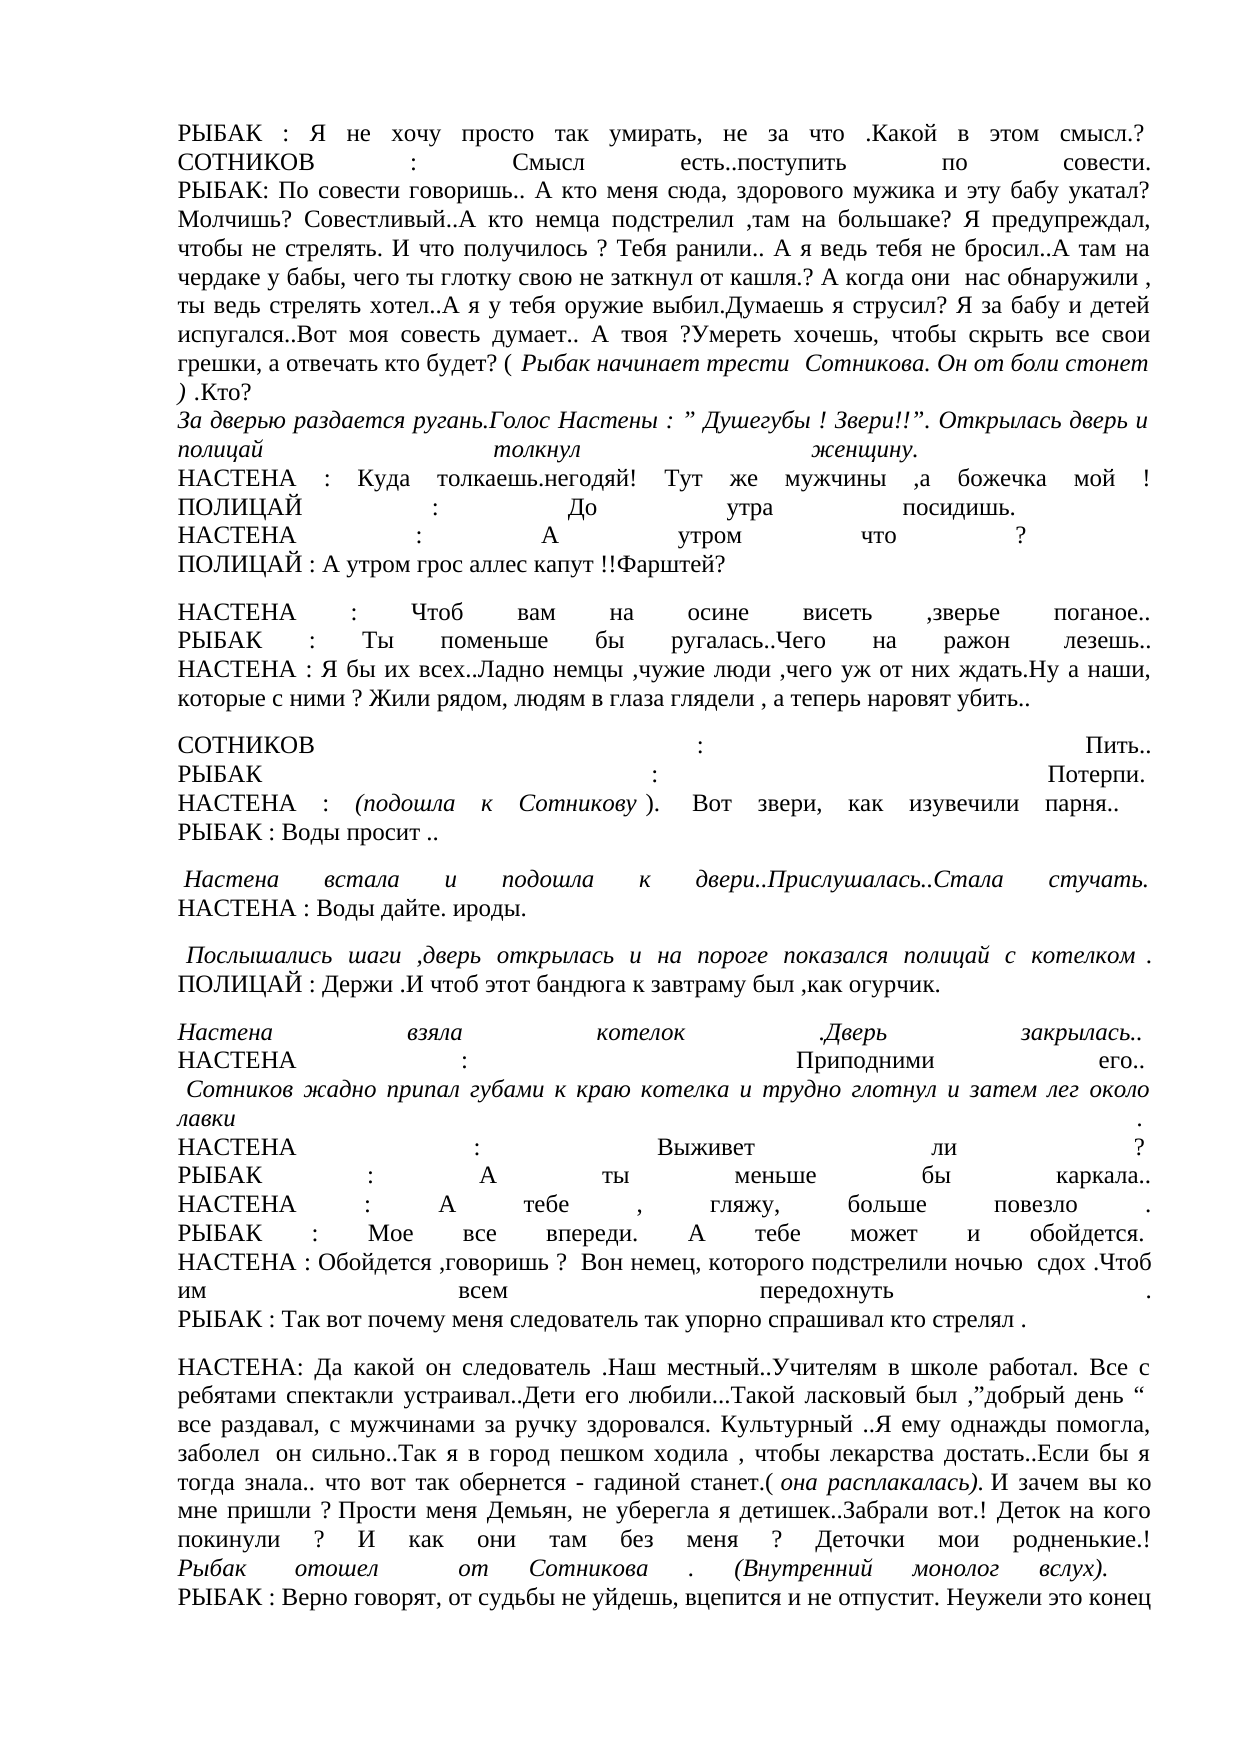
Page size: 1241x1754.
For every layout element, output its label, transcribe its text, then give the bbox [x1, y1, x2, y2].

text Настена взяла котелок .Дверь закрылась.. НАСТЕНА : Приподними его.. Сотников жадно припал губами к краю котелка и трудно глотнул и затем лег около лавки . НАСТЕНА : Выживет ли ? РЫБАК : А ты меньше бы каркала.. НАСТЕНА : А тебе , гляжу, больше повезло . РЫБАК : Мое все впереди. А тебе может и обойдется. НАСТЕНА : Обойдется ,говоришь ? Вон немец, которого подстрелили ночью сдох .Чтоб им всем передохнуть . РЫБАК : Так вот почему меня следователь так упорно спрашивал кто стрелял . [177, 1017, 1152, 1333]
text Послышались шаги ,дверь открылась и на пороге показался полицай с котелком . ПОЛИЦАЙ : Держи .И чтоб этот бандюга к завтраму был ,как огурчик. [177, 941, 1152, 998]
text Настена встала и подошла к двери..Прислушалась..Стала стучать. НАСТЕНА : Воды дайте. ироды. [177, 864, 1152, 922]
text СОТНИКОВ : Пить.. РЫБАК : Потерпи. НАСТЕНА : (подошла к Сотникову ). Вот звери, как изувечили парня.. РЫБАК : Воды просит .. [177, 731, 1152, 846]
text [177, 1352, 1152, 1611]
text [177, 118, 1152, 578]
text НАСТЕНА : Чтоб вам на осине висеть ,зверье поганое.. РЫБАК : Ты поменьше бы ругалась..Чего на ражон лезешь.. НАСТЕНА : Я бы их всех..Ладно немцы ,чужие люди ,чего уж от них ждать.Ну а наши, которые с ними ? Жили рядом, людям в глаза глядели , а теперь наровят убить.. [177, 597, 1152, 712]
